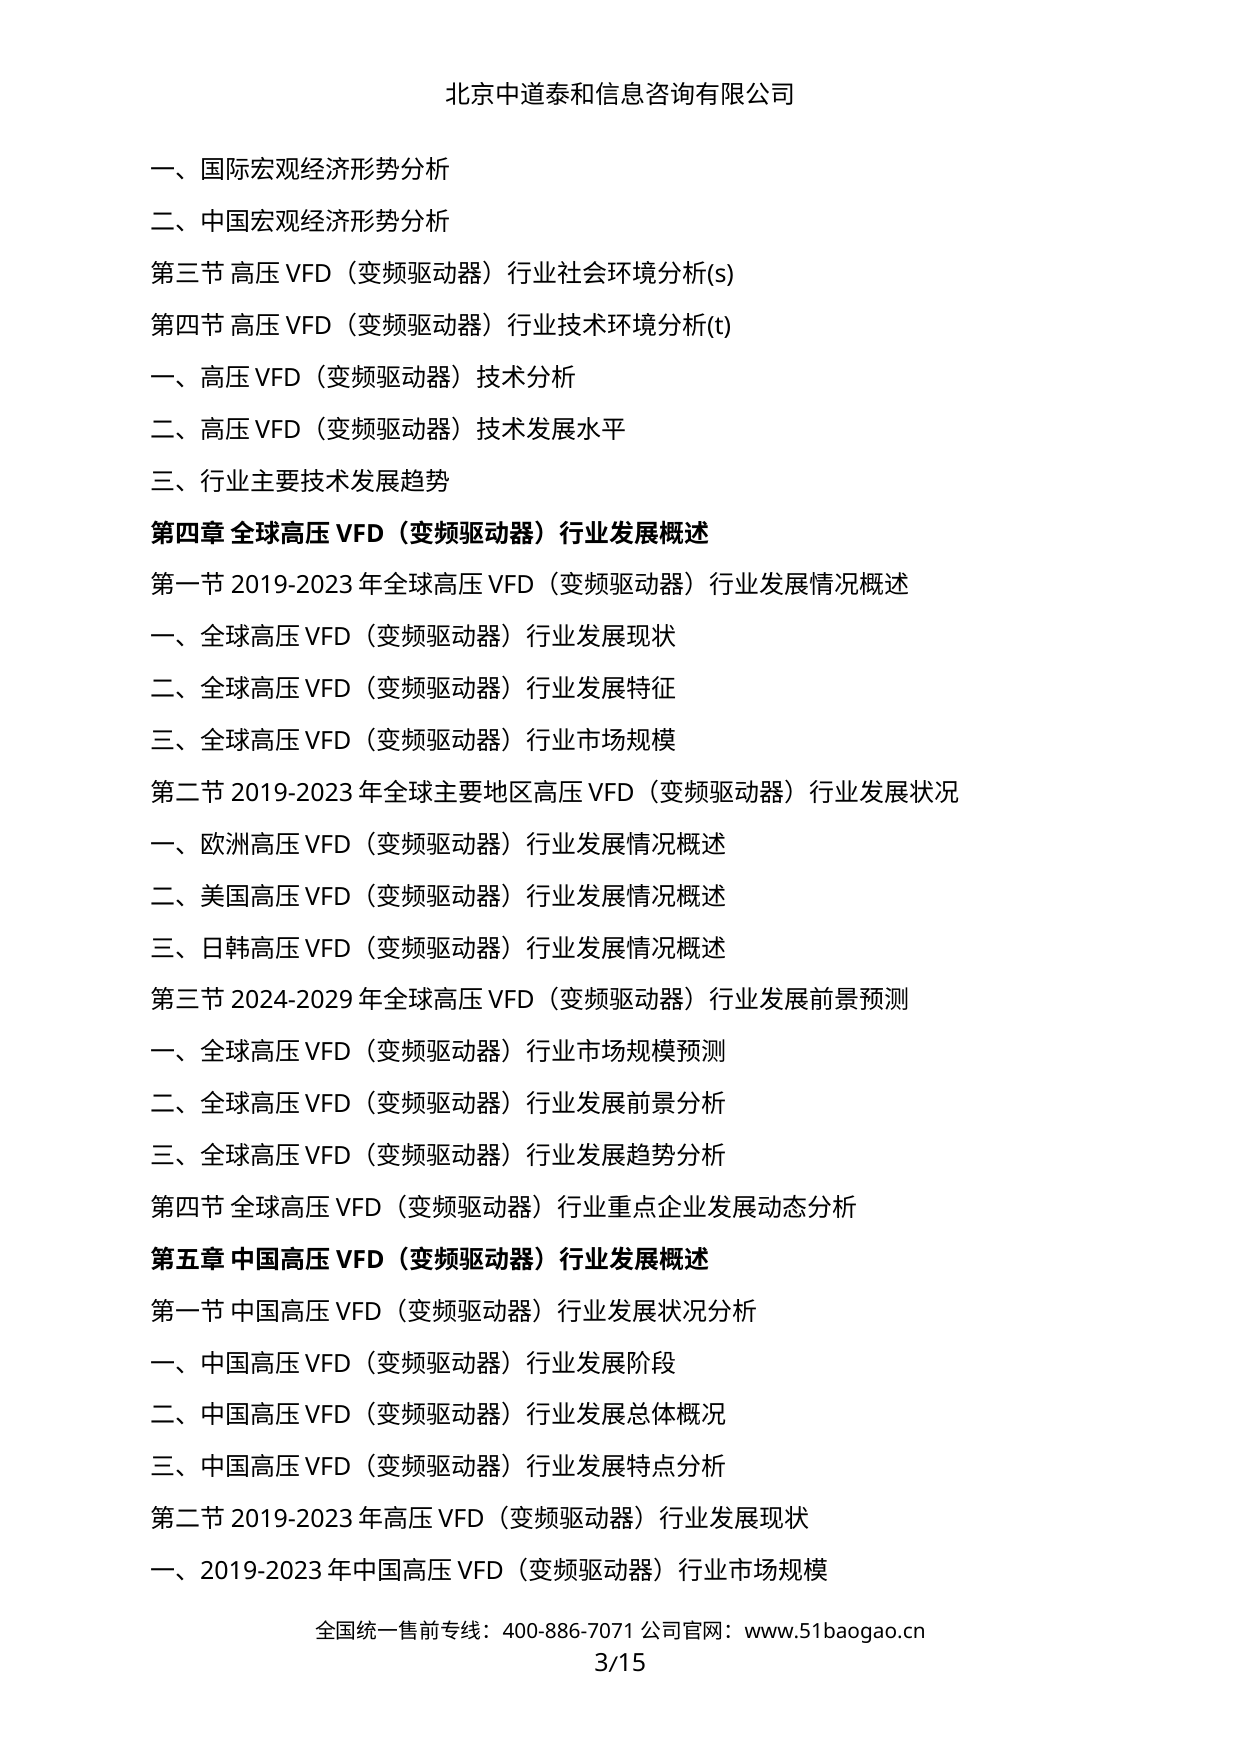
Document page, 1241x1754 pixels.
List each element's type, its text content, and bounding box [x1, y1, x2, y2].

text 第四节 全球高压VFD（变频驱动器）行业重点企业发展动态分析 [150, 1187, 1090, 1224]
text 一、全球高压VFD（变频驱动器）行业发展现状 [150, 617, 1090, 653]
text 第三节 2024-2029年全球高压VFD（变频驱动器）行业发展前景预测 [150, 980, 1090, 1016]
text 第四章 全球高压VFD（变频驱动器）行业发展概述 [150, 513, 1090, 549]
text 二、美国高压VFD（变频驱动器）行业发展情况概述 [150, 876, 1090, 912]
text 二、中国宏观经济形势分析 [150, 202, 1090, 238]
text 第二节 2019-2023年高压VFD（变频驱动器）行业发展现状 [150, 1499, 1090, 1535]
text 三、全球高压VFD（变频驱动器）行业发展趋势分析 [150, 1136, 1090, 1172]
text 二、中国高压VFD（变频驱动器）行业发展总体概况 [150, 1395, 1090, 1431]
text 第二节 2019-2023年全球主要地区高压VFD（变频驱动器）行业发展状况 [150, 772, 1090, 809]
text 第五章 中国高压VFD（变频驱动器）行业发展概述 [150, 1239, 1090, 1276]
text 一、中国高压VFD（变频驱动器）行业发展阶段 [150, 1343, 1090, 1379]
text 三、中国高压VFD（变频驱动器）行业发展特点分析 [150, 1447, 1090, 1483]
text 三、日韩高压VFD（变频驱动器）行业发展情况概述 [150, 928, 1090, 964]
text 第四节 高压VFD（变频驱动器）行业技术环境分析(t) [150, 306, 1090, 342]
text 第三节 高压VFD（变频驱动器）行业社会环境分析(s) [150, 254, 1090, 290]
text 三、全球高压VFD（变频驱动器）行业市场规模 [150, 721, 1090, 757]
text 一、欧洲高压VFD（变频驱动器）行业发展情况概述 [150, 824, 1090, 861]
text 三、行业主要技术发展趋势 [150, 461, 1090, 497]
text 第一节 中国高压VFD（变频驱动器）行业发展状况分析 [150, 1291, 1090, 1327]
text 二、全球高压VFD（变频驱动器）行业发展前景分析 [150, 1084, 1090, 1120]
text 二、高压VFD（变频驱动器）技术发展水平 [150, 409, 1090, 446]
text 二、全球高压VFD（变频驱动器）行业发展特征 [150, 669, 1090, 705]
text 一、国际宏观经济形势分析 [150, 150, 1090, 186]
text 一、高压VFD（变频驱动器）技术分析 [150, 357, 1090, 394]
text 一、全球高压VFD（变频驱动器）行业市场规模预测 [150, 1032, 1090, 1068]
text 一、2019-2023年中国高压VFD（变频驱动器）行业市场规模 [150, 1551, 1090, 1587]
text 第一节 2019-2023年全球高压VFD（变频驱动器）行业发展情况概述 [150, 565, 1090, 601]
